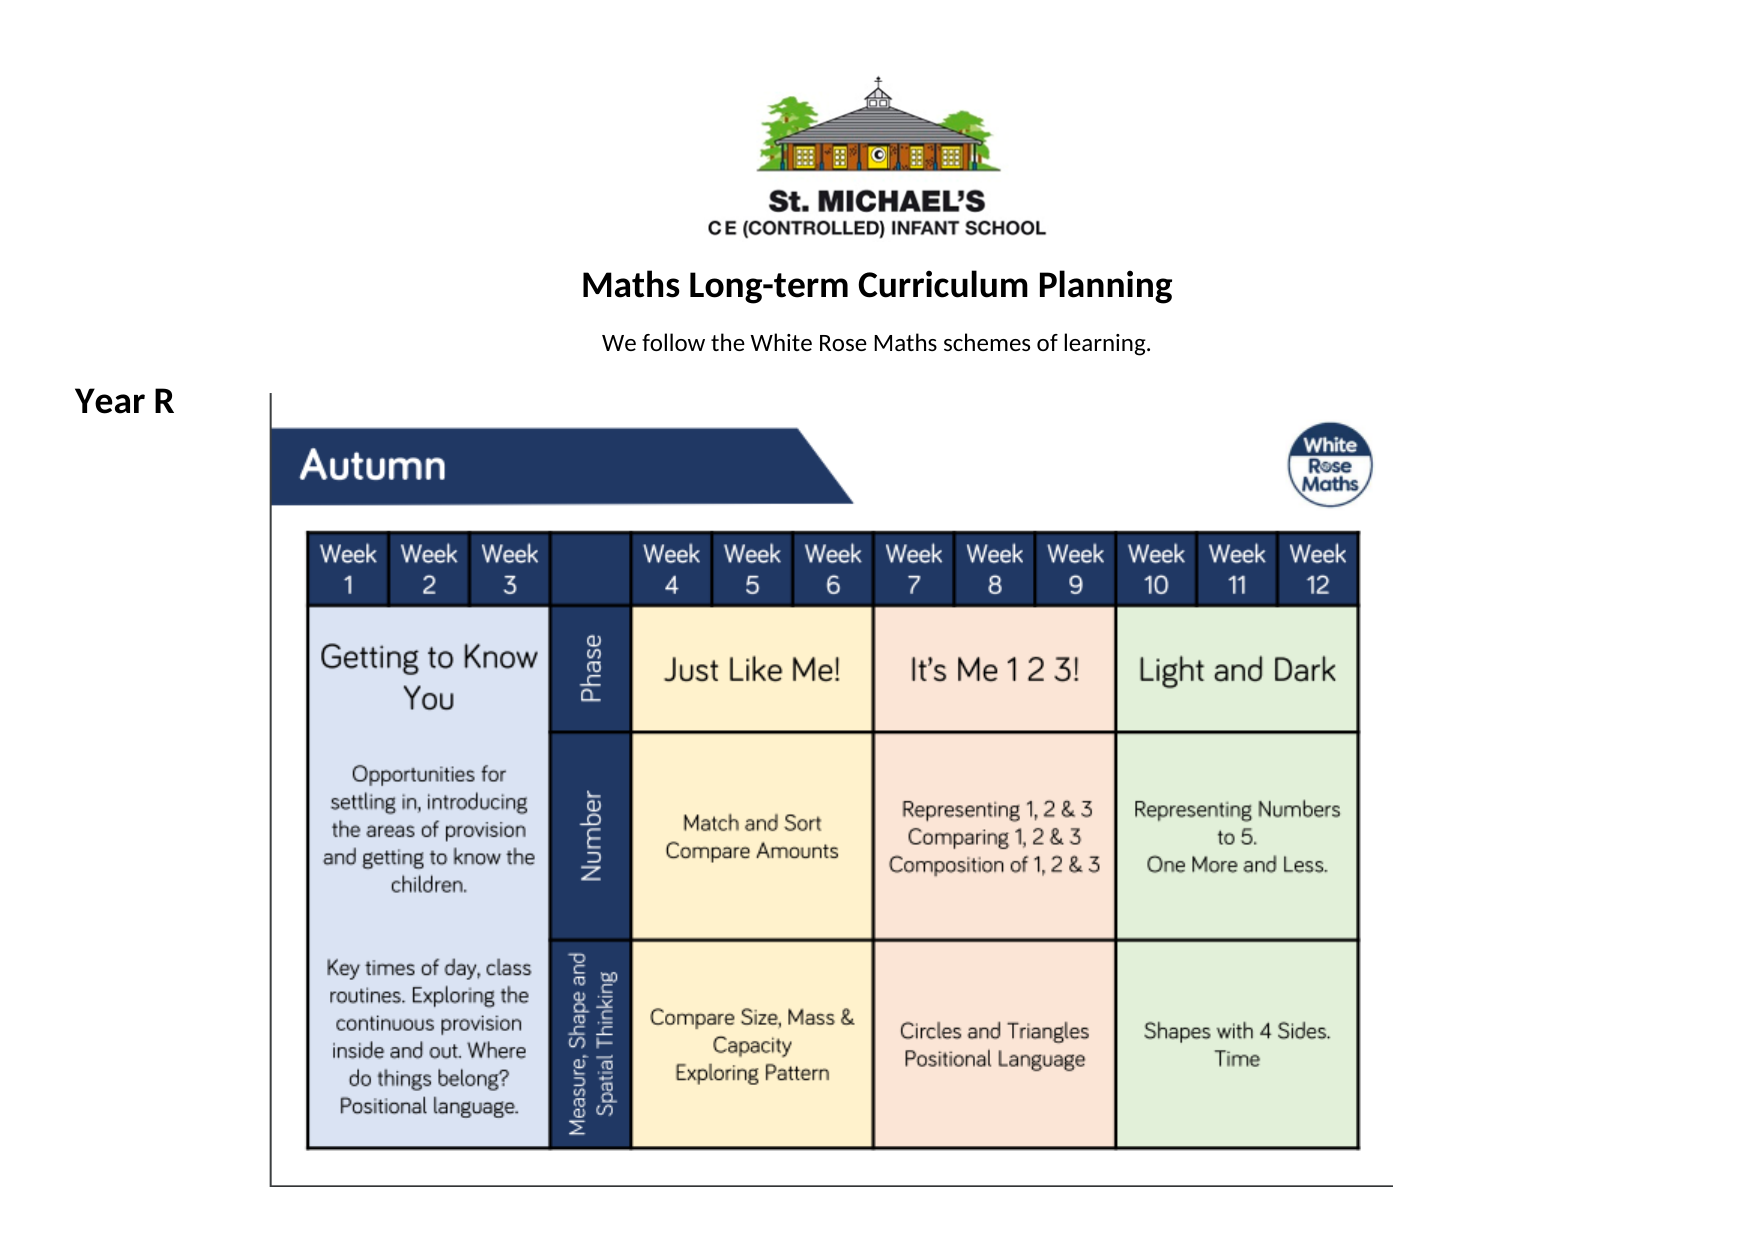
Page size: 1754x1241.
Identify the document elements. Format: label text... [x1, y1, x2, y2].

text Year R [75, 377, 1679, 422]
picture [703, 75, 1050, 242]
text Maths Long-term Curriculum Planning [75, 261, 1679, 307]
picture [269, 393, 1393, 1187]
text We follow the White Rose Maths schemes of learning. [75, 327, 1679, 357]
